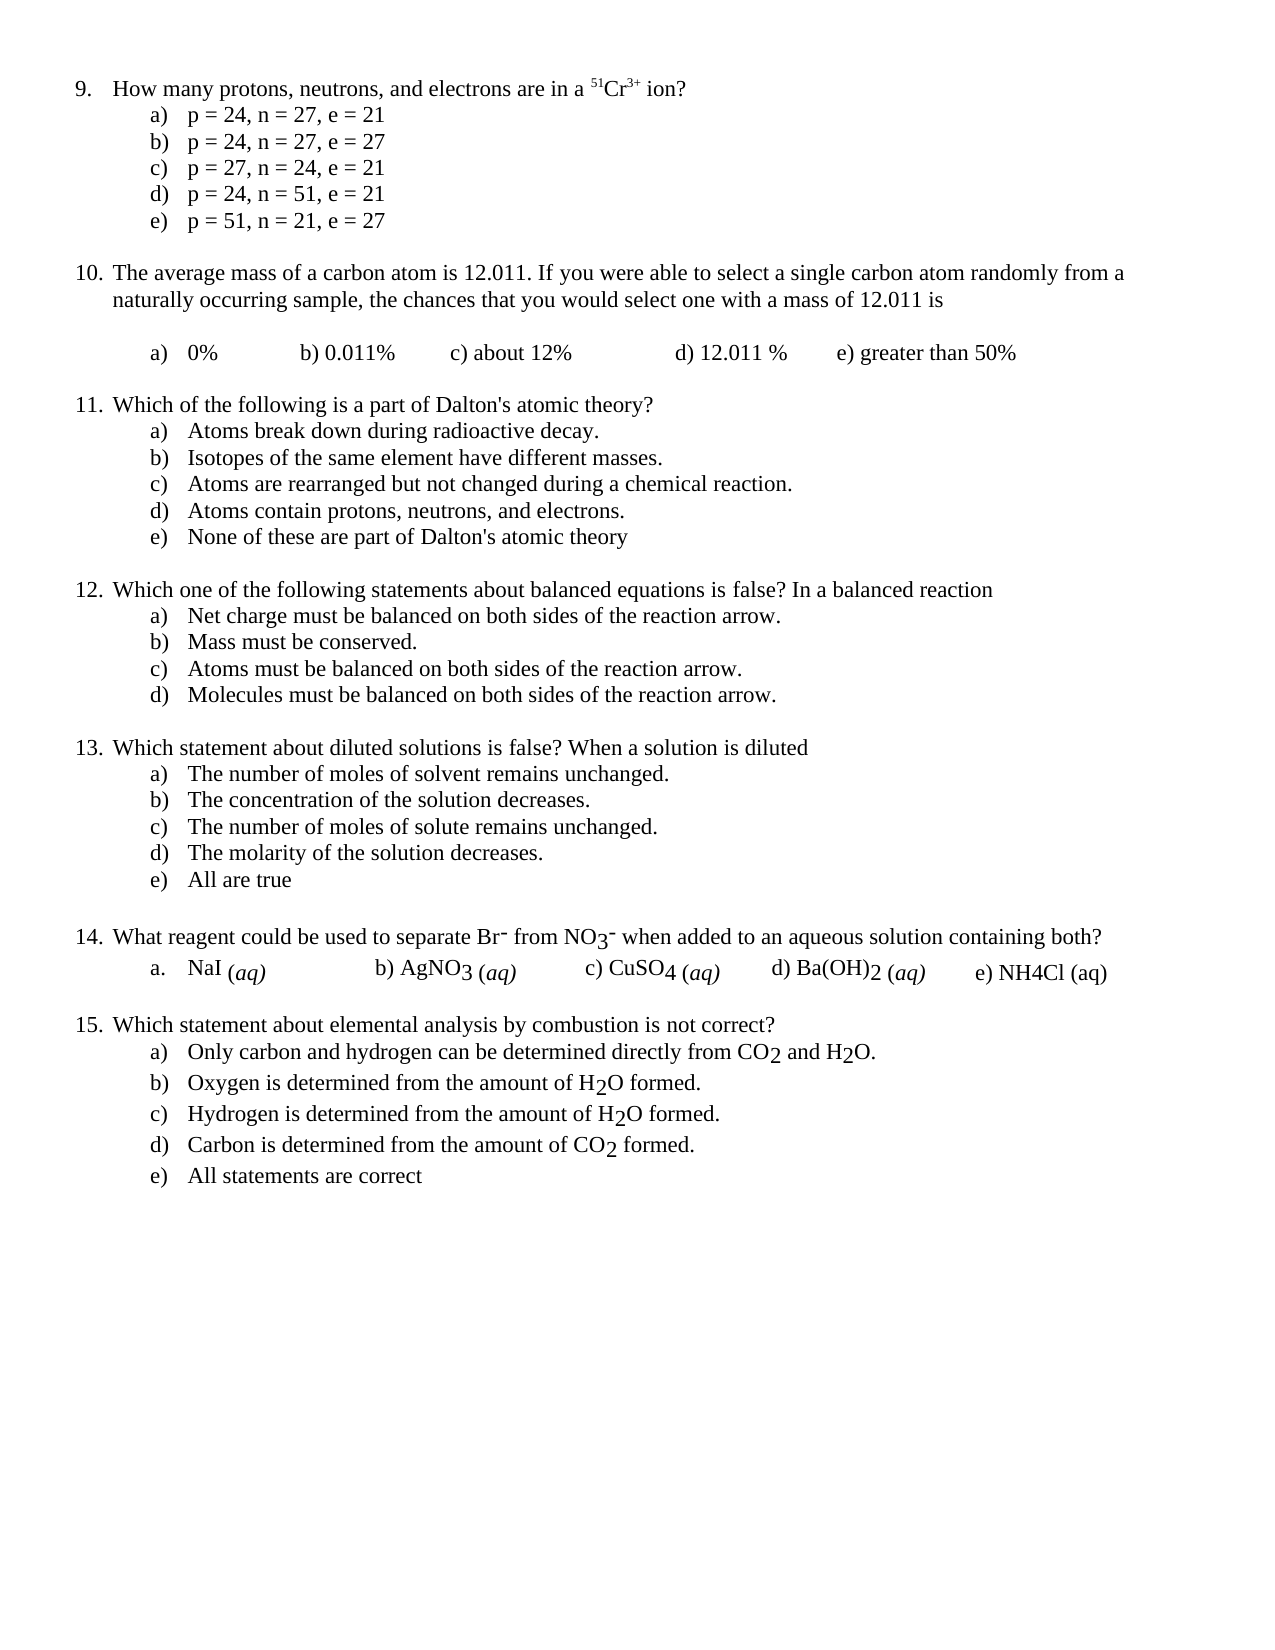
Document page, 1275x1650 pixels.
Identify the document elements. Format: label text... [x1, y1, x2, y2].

list None of these are part of Dalton's atomic theory [150, 523, 1200, 549]
list p = 24, n = 27, e = 27 [150, 128, 1200, 154]
list Only carbon and hydrogen can be determined directly from CO2 and H2O. [150, 1038, 1200, 1069]
list The number of moles of solute remains unchanged. [150, 813, 1200, 839]
list Net charge must be balanced on both sides of the reaction arrow. [150, 602, 1200, 628]
list Atoms contain protons, neutrons, and electrons. [150, 497, 1200, 523]
list The concentration of the solution decreases. [150, 787, 1200, 813]
list Which statement about diluted solutions is false? When a solution is diluted [75, 734, 1200, 760]
list Hydrogen is determined from the amount of H2O formed. [150, 1100, 1200, 1131]
list p = 24, n = 27, e = 21 [150, 101, 1200, 128]
list Atoms break down during radioactive decay. [150, 418, 1200, 444]
list Carbon is determined from the amount of CO2 formed. [150, 1131, 1200, 1162]
list The molarity of the solution decreases. [150, 839, 1200, 866]
list Atoms must be balanced on both sides of the reaction arrow. [150, 655, 1200, 681]
list p = 27, n = 24, e = 21 [150, 154, 1200, 180]
list All statements are correct [150, 1162, 1200, 1188]
list Oxygen is determined from the amount of H2O formed. [150, 1069, 1200, 1100]
list p = 51, n = 21, e = 27 [150, 207, 1200, 233]
list Mass must be conserved. [150, 628, 1200, 655]
list 0% b) 0.011% c) about 12% d) 12.011 % e) greater than 50% [150, 338, 1200, 365]
list Isotopes of the same element have different masses. [150, 444, 1200, 470]
list Which one of the following statements about balanced equations is false? In a balanced reaction [75, 576, 1200, 602]
list Which statement about elemental analysis by combustion is not correct? [75, 1011, 1200, 1038]
list All are true [150, 866, 1200, 892]
list How many protons, neutrons, and electrons are in a 51Cr3+ ion? [75, 75, 1200, 101]
list Molecules must be balanced on both sides of the reaction arrow. [150, 681, 1200, 707]
list Atoms are rearranged but not changed during a chemical reaction. [150, 470, 1200, 497]
list The average mass of a carbon atom is 12.011. If you were able to select a single carbon atom randomly from a naturally occurring sample, the chances that you would select one with a mass of 12.011 is [75, 259, 1200, 312]
list Which of the following is a part of Dalton's atomic theory? [75, 391, 1200, 418]
list The number of moles of solvent remains unchanged. [150, 760, 1200, 787]
list p = 24, n = 51, e = 21 [150, 180, 1200, 207]
list NaI (aq) b) AgNO3 (aq) c) CuSO4 (aq) d) Ba(OH)2 (aq) e) NH4Cl (aq) [150, 954, 1200, 985]
list What reagent could be used to separate Br- from NO3- when added to an aqueous solution containing both? [75, 918, 1200, 954]
